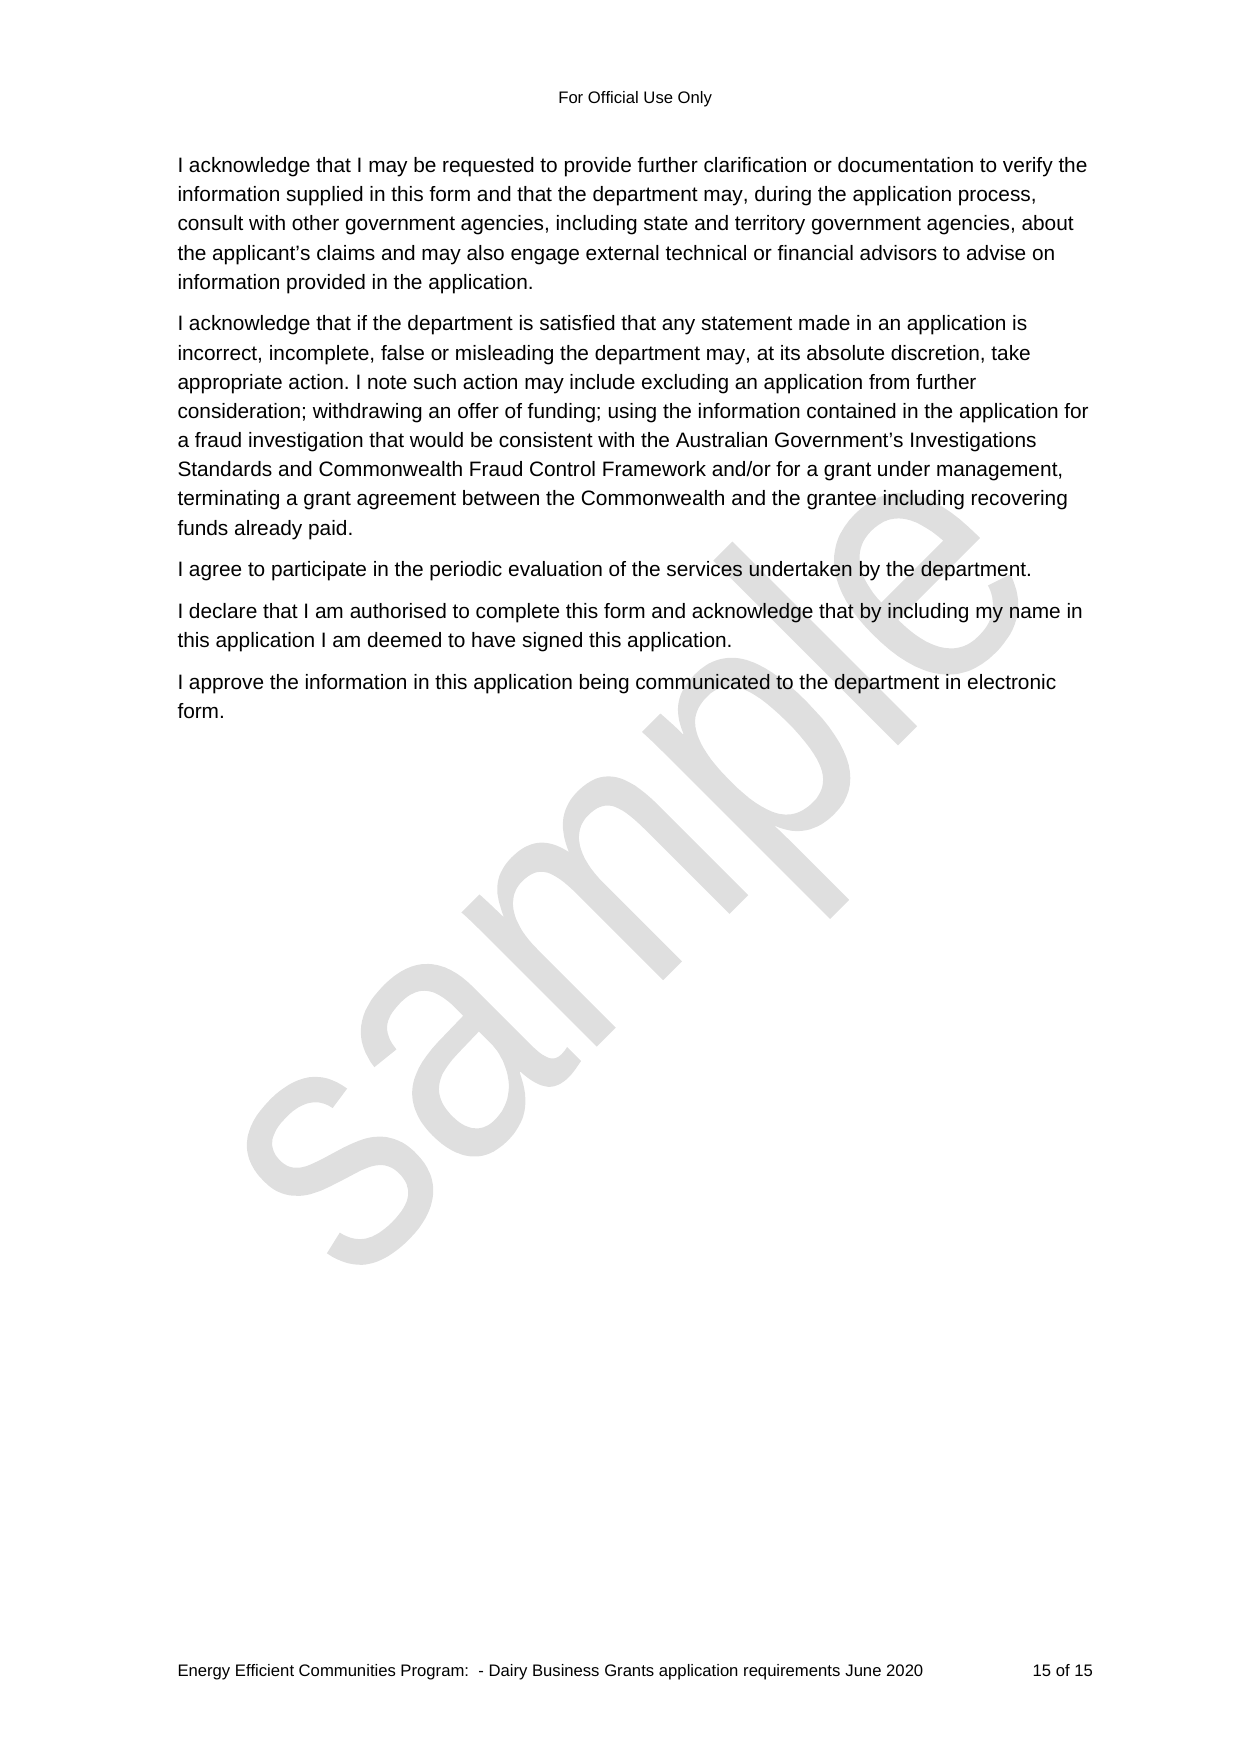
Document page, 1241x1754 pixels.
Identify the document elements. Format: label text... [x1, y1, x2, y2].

text I declare that I am authorised to complete this form and acknowledge that by including my name in this application I am deemed to have signed this application. [177, 593, 1092, 652]
text I acknowledge that if the department is satisfied that any statement made in an application is incorrect, incomplete, false or misleading the department may, at its absolute discretion, take appropriate action. I note such action may include excluding an application from further consideration; withdrawing an offer of funding; using the information contained in the application for a fraud investigation that would be consistent with the Australian Government’s Investigations Standards and Commonwealth Fraud Control Framework and/or for a grant under management, terminating a grant agreement between the Commonwealth and the grantee including recovering funds already paid. [177, 306, 1092, 539]
text I approve the information in this application being communicated to the department in electronic form. [177, 664, 1092, 723]
text I acknowledge that I may be requested to provide further clarification or documentation to verify the information supplied in this form and that the department may, during the application process, consult with other government agencies, including state and territory government agencies, about the applicant’s claims and may also engage external technical or financial advisors to advise on information provided in the application. [177, 148, 1092, 293]
text I agree to participate in the periodic evaluation of the services undertaken by the department. [177, 552, 1092, 581]
